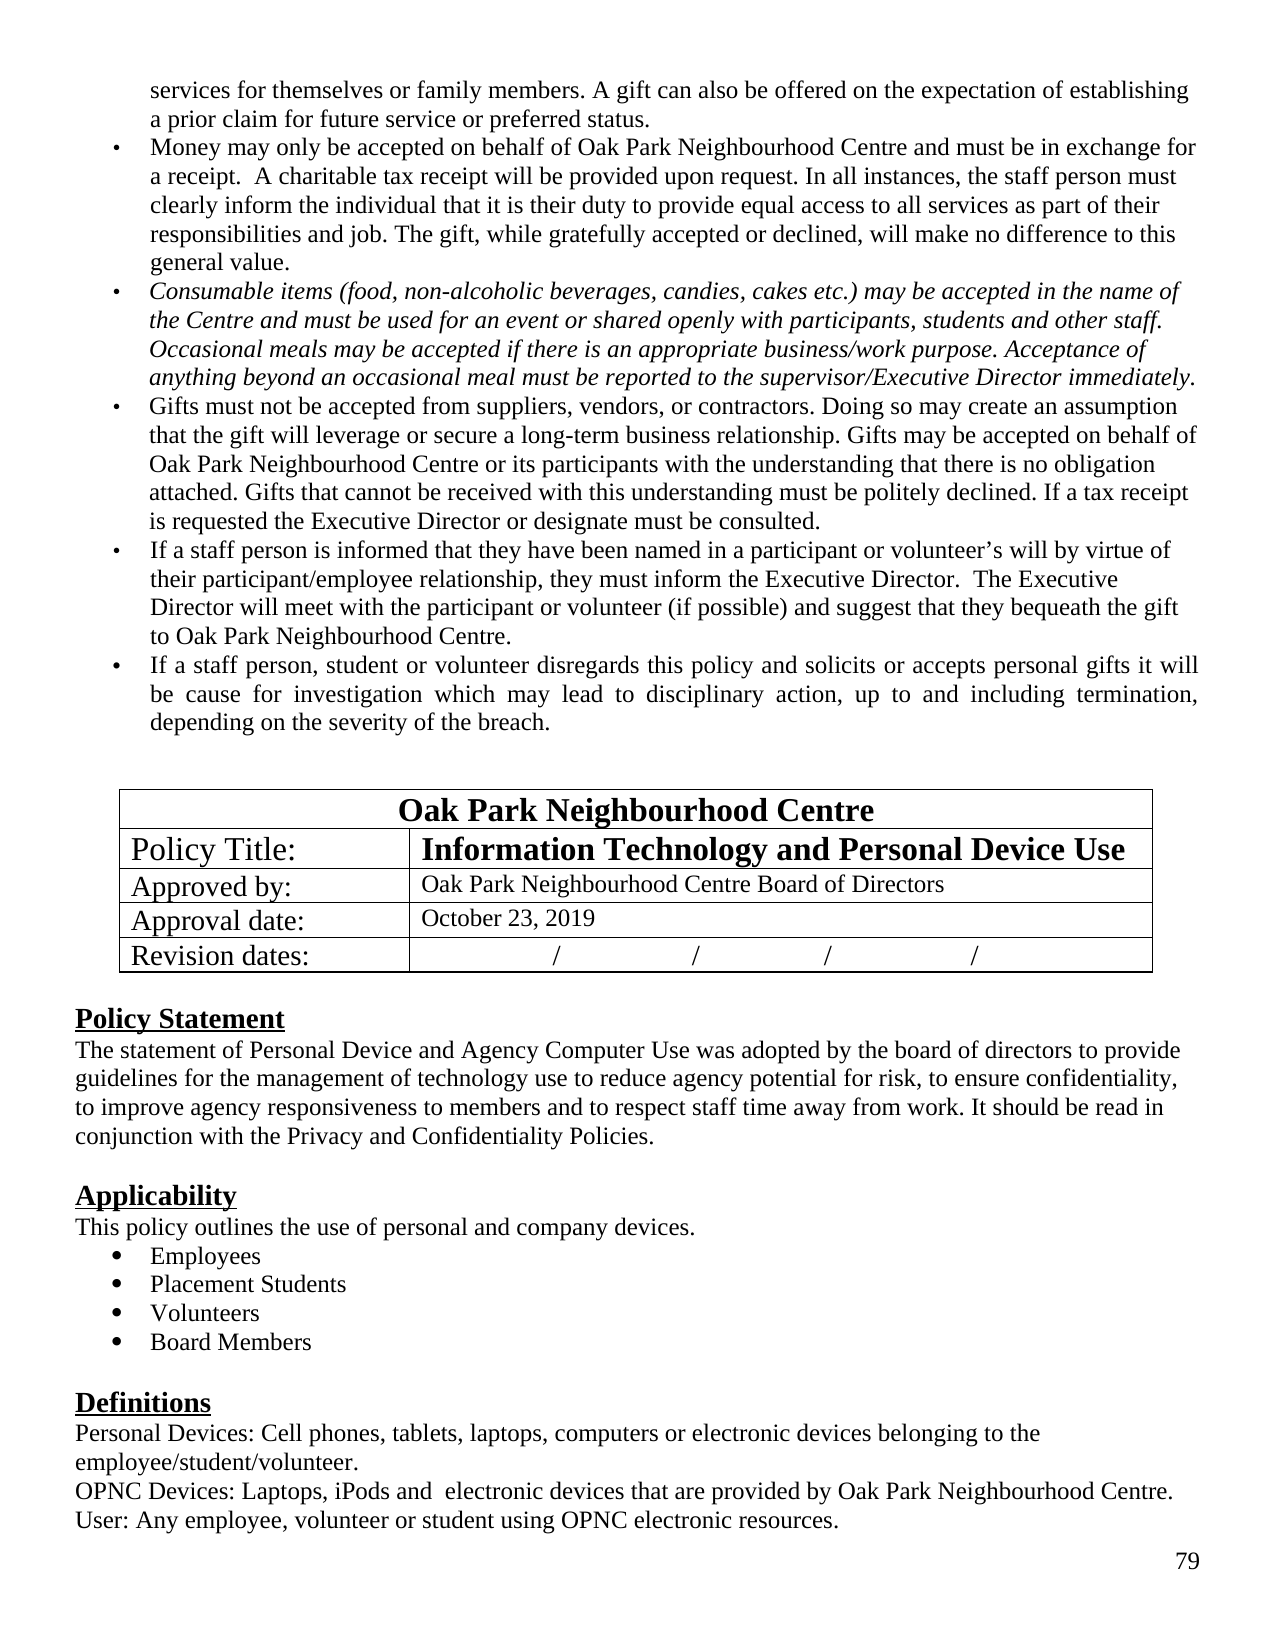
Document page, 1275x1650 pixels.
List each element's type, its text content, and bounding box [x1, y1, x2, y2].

list Employees [112, 1241, 1200, 1269]
list Placement Students [112, 1269, 1200, 1298]
text employee/student/volunteer. [75, 1447, 1200, 1476]
table_cell / / / / [410, 938, 1152, 971]
table_cell Information Technology and Personal Device Use [410, 829, 1152, 868]
table_header Oak Park Neighbourhood Centre [120, 790, 1152, 828]
table_cell October 23, 2019 [410, 903, 1152, 937]
text Definitions [75, 1385, 1200, 1418]
list Gifts must not be accepted from suppliers, vendors, or contractors. Doing so may create an assumption that the gift will leverage or secure a long-term business relationship. Gifts may be accepted on behalf of Oak Park Neighbourhood Centre or its participants with the understanding that there is no obligation attached. Gifts that cannot be received with this understanding must be politely declined. If a tax receipt is requested the Executive Director or designate must be consulted. [112, 391, 1200, 535]
text User: Any employee, volunteer or student using OPNC electronic resources. [75, 1505, 1200, 1533]
list If a staff person is informed that they have been named in a participant or volunteer’s will by virtue of their participant/employee relationship, they must inform the Executive Director. The Executive Director will meet with the participant or volunteer (if possible) and suggest that they bequeath the gift to Oak Park Neighbourhood Centre. [112, 535, 1200, 650]
table_cell Approval date: [120, 903, 409, 937]
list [112, 75, 1200, 132]
table_cell Revision dates: [120, 938, 409, 971]
list If a staff person, student or volunteer disregards this policy and solicits or accepts personal gifts it will be cause for investigation which may lead to disciplinary action, up to and including termination, depending on the severity of the breach. [112, 650, 1200, 736]
text The statement of Personal Device and Agency Computer Use was adopted by the board of directors to provide guidelines for the management of technology use to reduce agency potential for risk, to ensure confidentiality, to improve agency responsiveness to members and to respect staff time away from work. It should be read in conjunction with the Privacy and Confidentiality Policies. [75, 1035, 1200, 1150]
table_cell Oak Park Neighbourhood Centre Board of Directors [410, 869, 1152, 902]
text This policy outlines the use of personal and company devices. [75, 1212, 1200, 1241]
list Money may only be accepted on behalf of Oak Park Neighbourhood Centre and must be in exchange for a receipt. A charitable tax receipt will be provided upon request. In all instances, the staff person must clearly inform the individual that it is their duty to provide equal access to all services as part of their responsibilities and job. The gift, while gratefully accepted or declined, will make no difference to this general value. [112, 132, 1200, 276]
text Personal Devices: Cell phones, tablets, laptops, computers or electronic devices belonging to the [75, 1418, 1200, 1447]
text Applicability [75, 1178, 1200, 1212]
list Volunteers [112, 1298, 1200, 1327]
text OPNC Devices: Laptops, iPods and electronic devices that are provided by Oak Park Neighbourhood Centre. [75, 1476, 1200, 1505]
subtitle Consumable items (food, non-alcoholic beverages, candies, cakes etc.) may be accepted in the name of the Centre and must be used for an event or shared openly with participants, students and other staff. Occasional meals may be accepted if there is an appropriate business/work purpose. Acceptance of anything beyond an occasional meal must be reported to the supervisor/Executive Director immediately. [112, 276, 1200, 391]
table_cell Policy Title: [120, 829, 409, 868]
text Policy Statement [75, 1001, 1200, 1035]
table_cell Approved by: [120, 869, 409, 902]
list Board Members [112, 1327, 1200, 1356]
